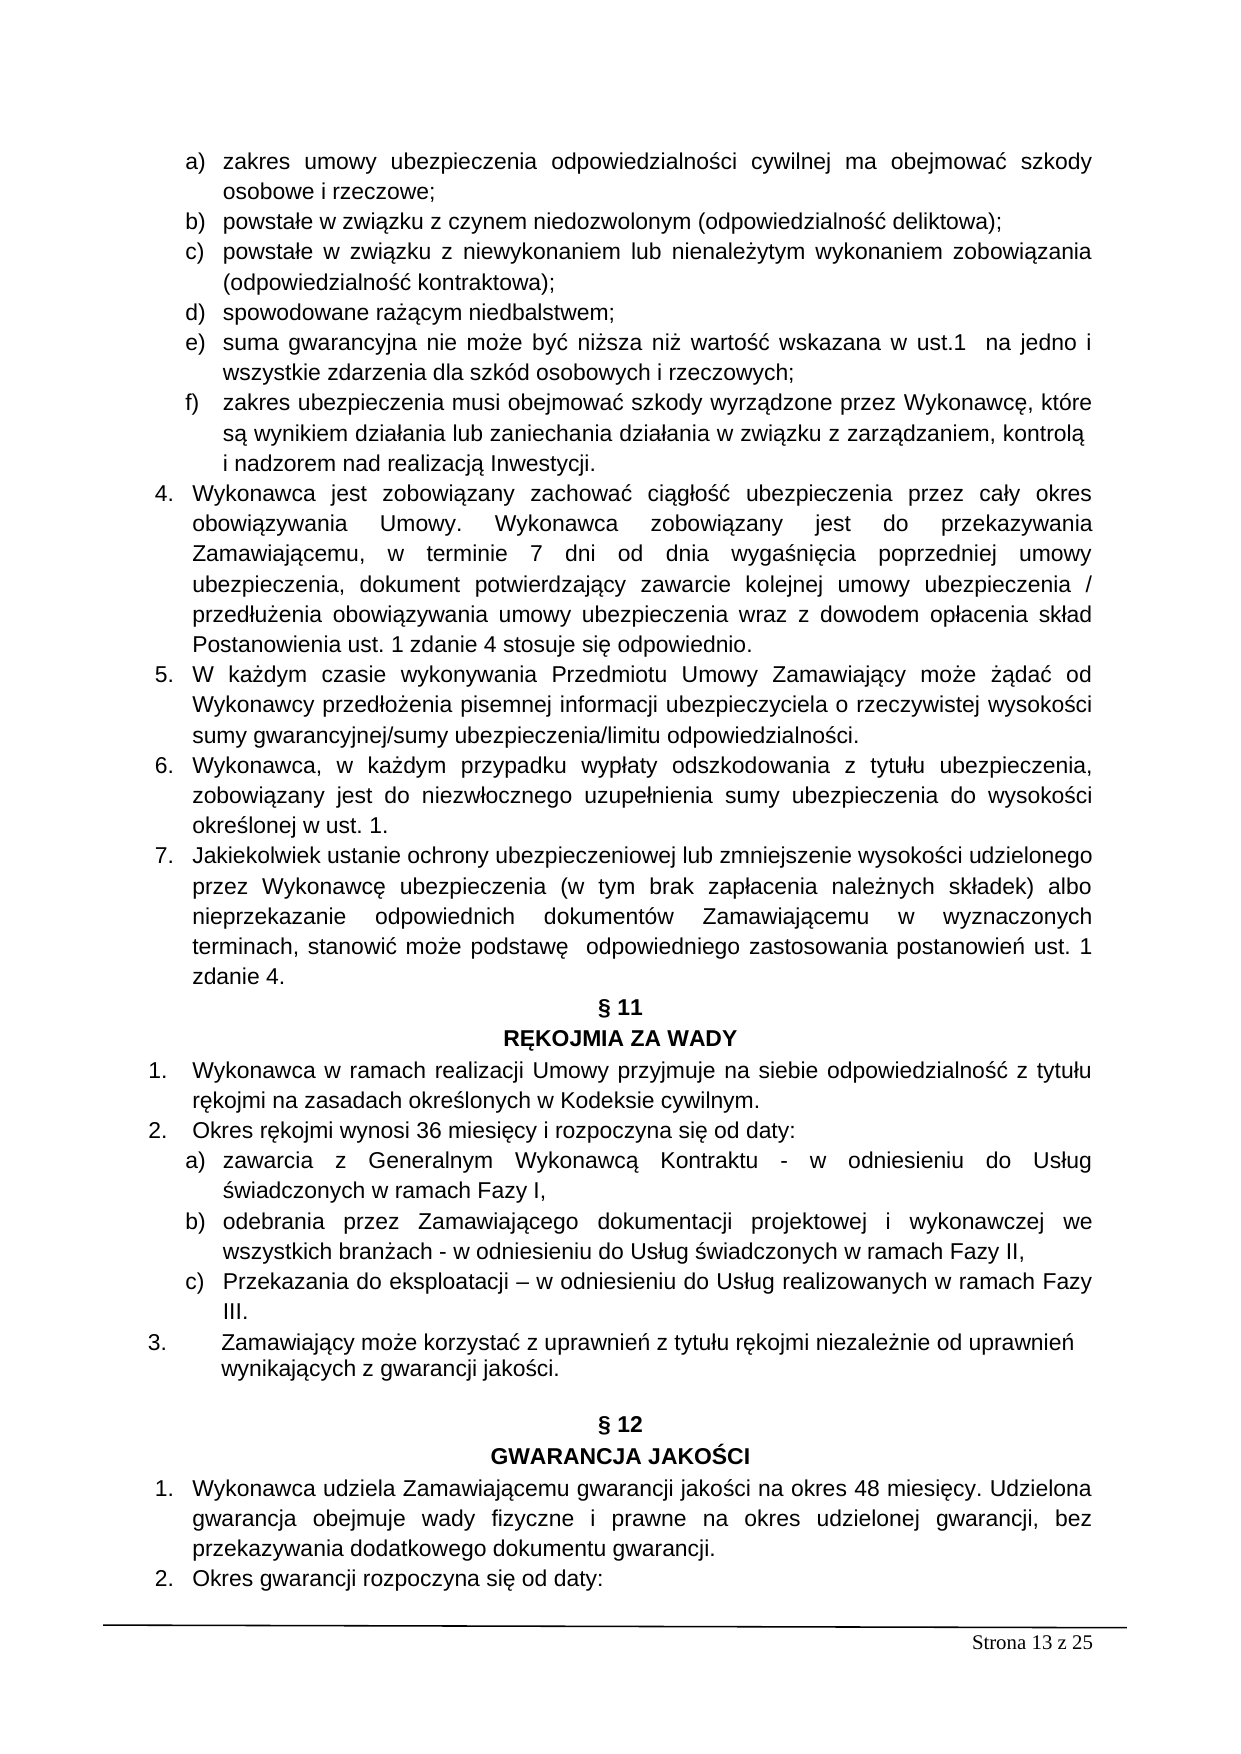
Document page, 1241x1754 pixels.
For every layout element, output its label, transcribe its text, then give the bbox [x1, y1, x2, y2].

list spowodowane rażącym niedbalstwem; [185, 299, 1093, 325]
list zakres umowy ubezpieczenia odpowiedzialności cywilnej ma obejmować szkody osobowe i rzeczowe; [185, 148, 1093, 204]
subtitle § 12 [148, 1411, 1093, 1438]
subtitle Wykonawca w ramach realizacji Umowy przyjmuje na siebie odpowiedzialność z tytułu rękojmi na zasadach określonych w Kodeksie cywilnym. [148, 1057, 1093, 1113]
subtitle zawarcia z Generalnym Wykonawcą Kontraktu - w odniesieniu do Usług świadczonych w ramach Fazy I, [185, 1147, 1093, 1204]
list powstałe w związku z niewykonaniem lub nienależytym wykonaniem zobowiązania (odpowiedzialność kontraktowa); [185, 238, 1093, 295]
list zakres ubezpieczenia musi obejmować szkody wyrządzone przez Wykonawcę, które są wynikiem działania lub zaniechania działania w związku z zarządzaniem, kontrolą i nadzorem nad realizacją Inwestycji. [185, 389, 1093, 476]
list Okres gwarancji rozpoczyna się od daty: [154, 1565, 1093, 1591]
list powstałe w związku z czynem niedozwolonym (odpowiedzialność deliktowa); [185, 208, 1093, 234]
list Wykonawca jest zobowiązany zachować ciągłość ubezpieczenia przez cały okres obowiązywania Umowy. Wykonawca zobowiązany jest do przekazywania Zamawiającemu, w terminie 7 dni od dnia wygaśnięcia poprzedniej umowy ubezpieczenia, dokument potwierdzający zawarcie kolejnej umowy ubezpieczenia / przedłużenia obowiązywania umowy ubezpieczenia wraz z dowodem opłacenia skład Postanowienia ust. 1 zdanie 4 stosuje się odpowiednio. [154, 480, 1093, 657]
subtitle Przekazania do eksploatacji – w odniesieniu do Usług realizowanych w ramach Fazy III. [185, 1268, 1093, 1324]
list Wykonawca, w każdym przypadku wypłaty odszkodowania z tytułu ubezpieczenia, zobowiązany jest do niezwłocznego uzupełnienia sumy ubezpieczenia do wysokości określonej w ust. 1. [154, 752, 1093, 838]
list Wykonawca udziela Zamawiającemu gwarancji jakości na okres 48 miesięcy. Udzielona gwarancja obejmuje wady fizyczne i prawne na okres udzielonej gwarancji, bez przekazywania dodatkowego dokumentu gwarancji. [154, 1474, 1093, 1561]
list suma gwarancyjna nie może być niższa niż wartość wskazana w ust.1 na jedno i wszystkie zdarzenia dla szkód osobowych i rzeczowych; [185, 329, 1093, 385]
subtitle RĘKOJMIA ZA WADY [148, 1025, 1093, 1051]
subtitle § 11 [148, 993, 1093, 1020]
list Zamawiający może korzystać z uprawnień z tytułu rękojmi niezależnie od uprawnień wynikających z gwarancji jakości. [148, 1328, 1093, 1381]
subtitle Okres rękojmi wynosi 36 miesięcy i rozpoczyna się od daty: [148, 1117, 1093, 1143]
subtitle GWARANCJA JAKOŚCI [148, 1443, 1093, 1469]
subtitle odebrania przez Zamawiającego dokumentacji projektowej i wykonawczej we wszystkich branżach - w odniesieniu do Usług świadczonych w ramach Fazy II, [185, 1208, 1093, 1264]
list Jakiekolwiek ustanie ochrony ubezpieczeniowej lub zmniejszenie wysokości udzielonego przez Wykonawcę ubezpieczenia (w tym brak zapłacenia należnych składek) albo nieprzekazanie odpowiednich dokumentów Zamawiającemu w wyznaczonych terminach, stanowić może podstawę odpowiedniego zastosowania postanowień ust. 1 zdanie 4. [154, 842, 1093, 989]
list W każdym czasie wykonywania Przedmiotu Umowy Zamawiający może żądać od Wykonawcy przedłożenia pisemnej informacji ubezpieczyciela o rzeczywistej wysokości sumy gwarancyjnej/sumy ubezpieczenia/limitu odpowiedzialności. [154, 661, 1093, 748]
